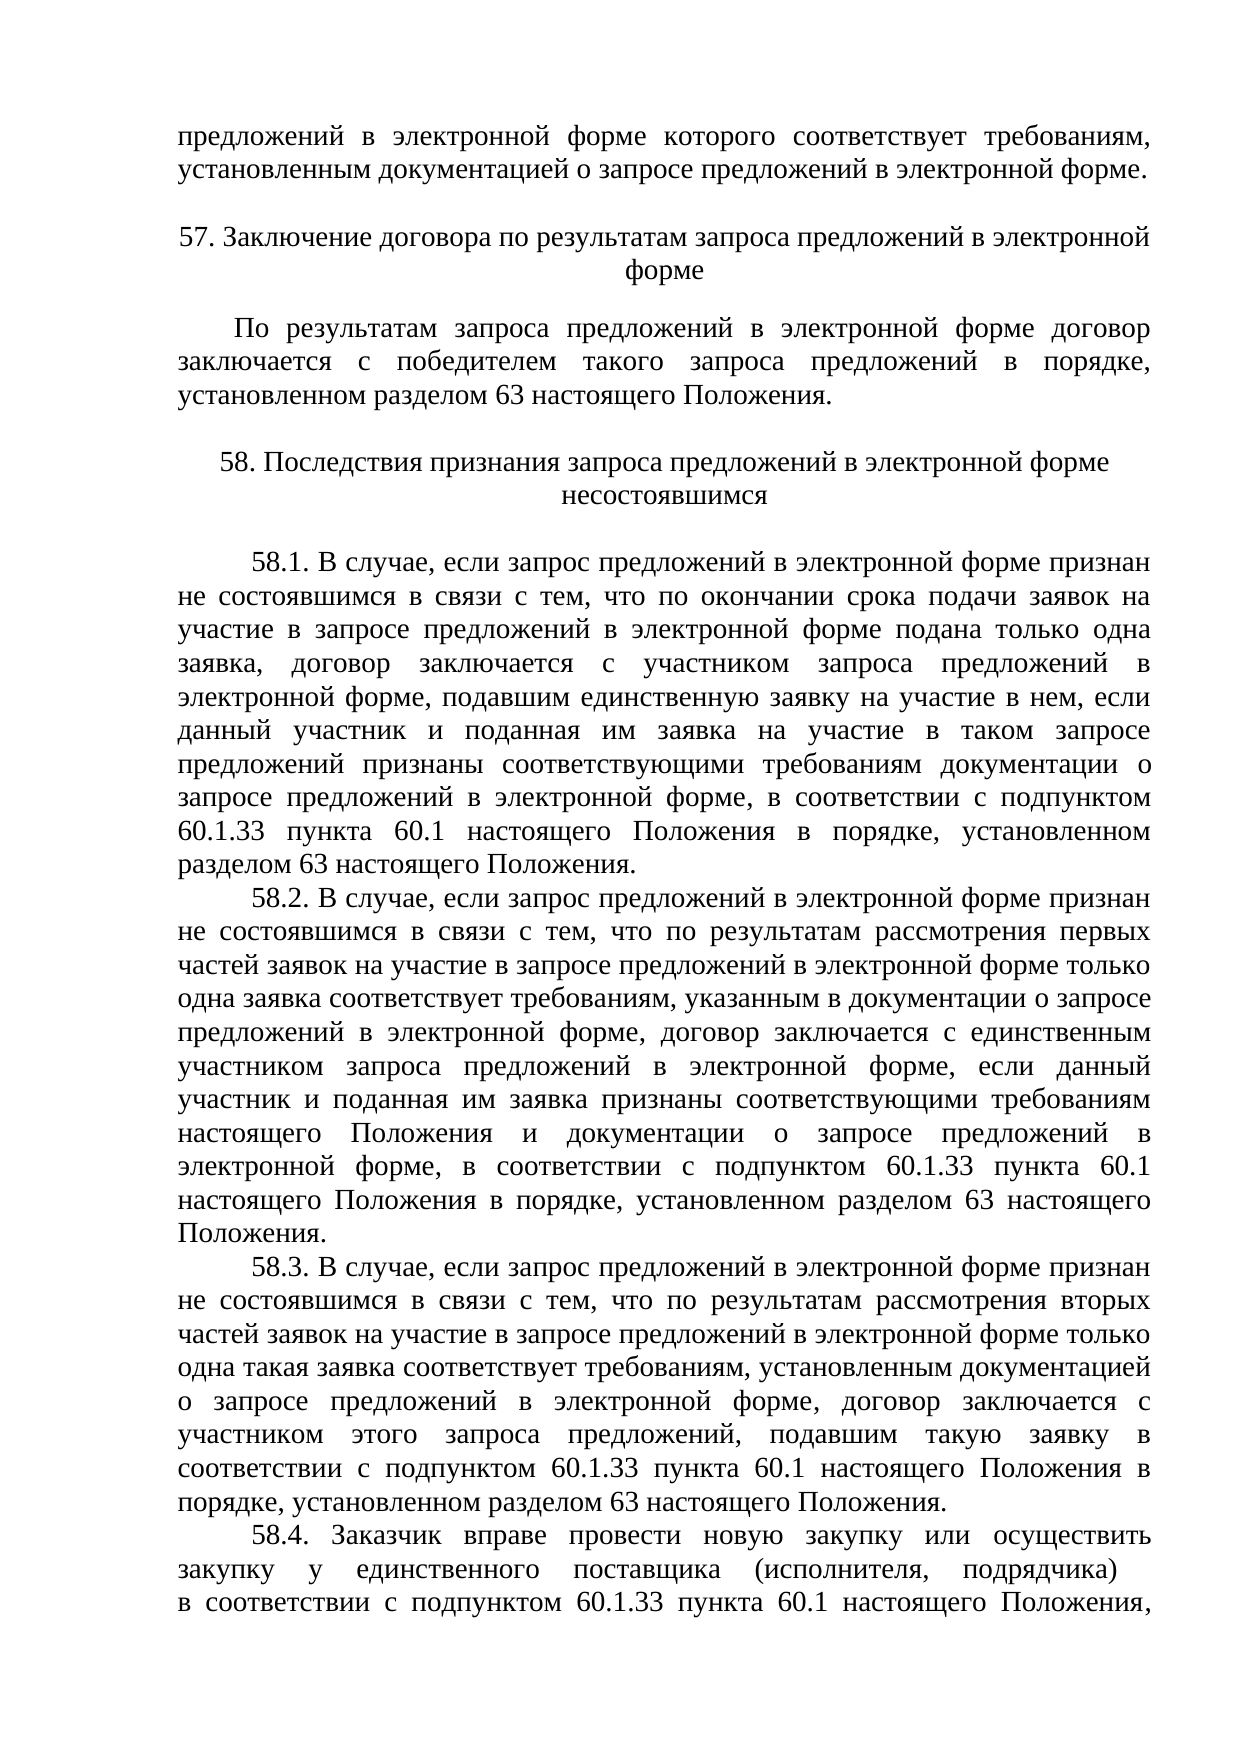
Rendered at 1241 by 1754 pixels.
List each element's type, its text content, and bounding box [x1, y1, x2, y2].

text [177, 118, 1152, 185]
text По результатам запроса предложений в электронной форме договор заключается с победителем такого запроса предложений в порядке, установленном разделом 63 настоящего Положения. [177, 310, 1152, 410]
list 58.1. В случае, если запрос предложений в электронной форме признан не состоявшимся в связи с тем, что по окончании срока подачи заявок на участие в запросе предложений в электронной форме подана только одна заявка, договор заключается с участником запроса предложений в электронной форме, подавшим единственную заявку на участие в нем, если данный участник и поданная им заявка на участие в таком запросе предложений признаны соответствующими требованиям документации о запросе предложений в электронной форме, в соответствии с подпунктом 60.1.33 пункта 60.1 настоящего Положения в порядке, установленном разделом 63 настоящего Положения. [177, 544, 1152, 880]
list 58.3. В случае, если запрос предложений в электронной форме признан не состоявшимся в связи с тем, что по результатам рассмотрения вторых частей заявок на участие в запросе предложений в электронной форме только одна такая заявка соответствует требованиям, установленным документацией о запросе предложений в электронной форме, договор заключается с участником этого запроса предложений, подавшим такую заявку в соответствии с подпунктом 60.1.33 пункта 60.1 настоящего Положения в порядке, установленном разделом 63 настоящего Положения. [177, 1249, 1152, 1517]
text 57. Заключение договора по результатам запроса предложений в электронной форме [177, 219, 1152, 286]
list 58.2. В случае, если запрос предложений в электронной форме признан не состоявшимся в связи с тем, что по результатам рассмотрения первых частей заявок на участие в запросе предложений в электронной форме только одна заявка соответствует требованиям, указанным в документации о запросе предложений в электронной форме, договор заключается с единственным участником запроса предложений в электронной форме, если данный участник и поданная им заявка признаны соответствующими требованиям настоящего Положения и документации о запросе предложений в электронной форме, в соответствии с подпунктом 60.1.33 пункта 60.1 настоящего Положения в порядке, установленном разделом 63 настоящего Положения. [177, 880, 1152, 1249]
text 58. Последствия признания запроса предложений в электронной форме несостоявшимся [177, 444, 1152, 511]
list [177, 1517, 1152, 1618]
